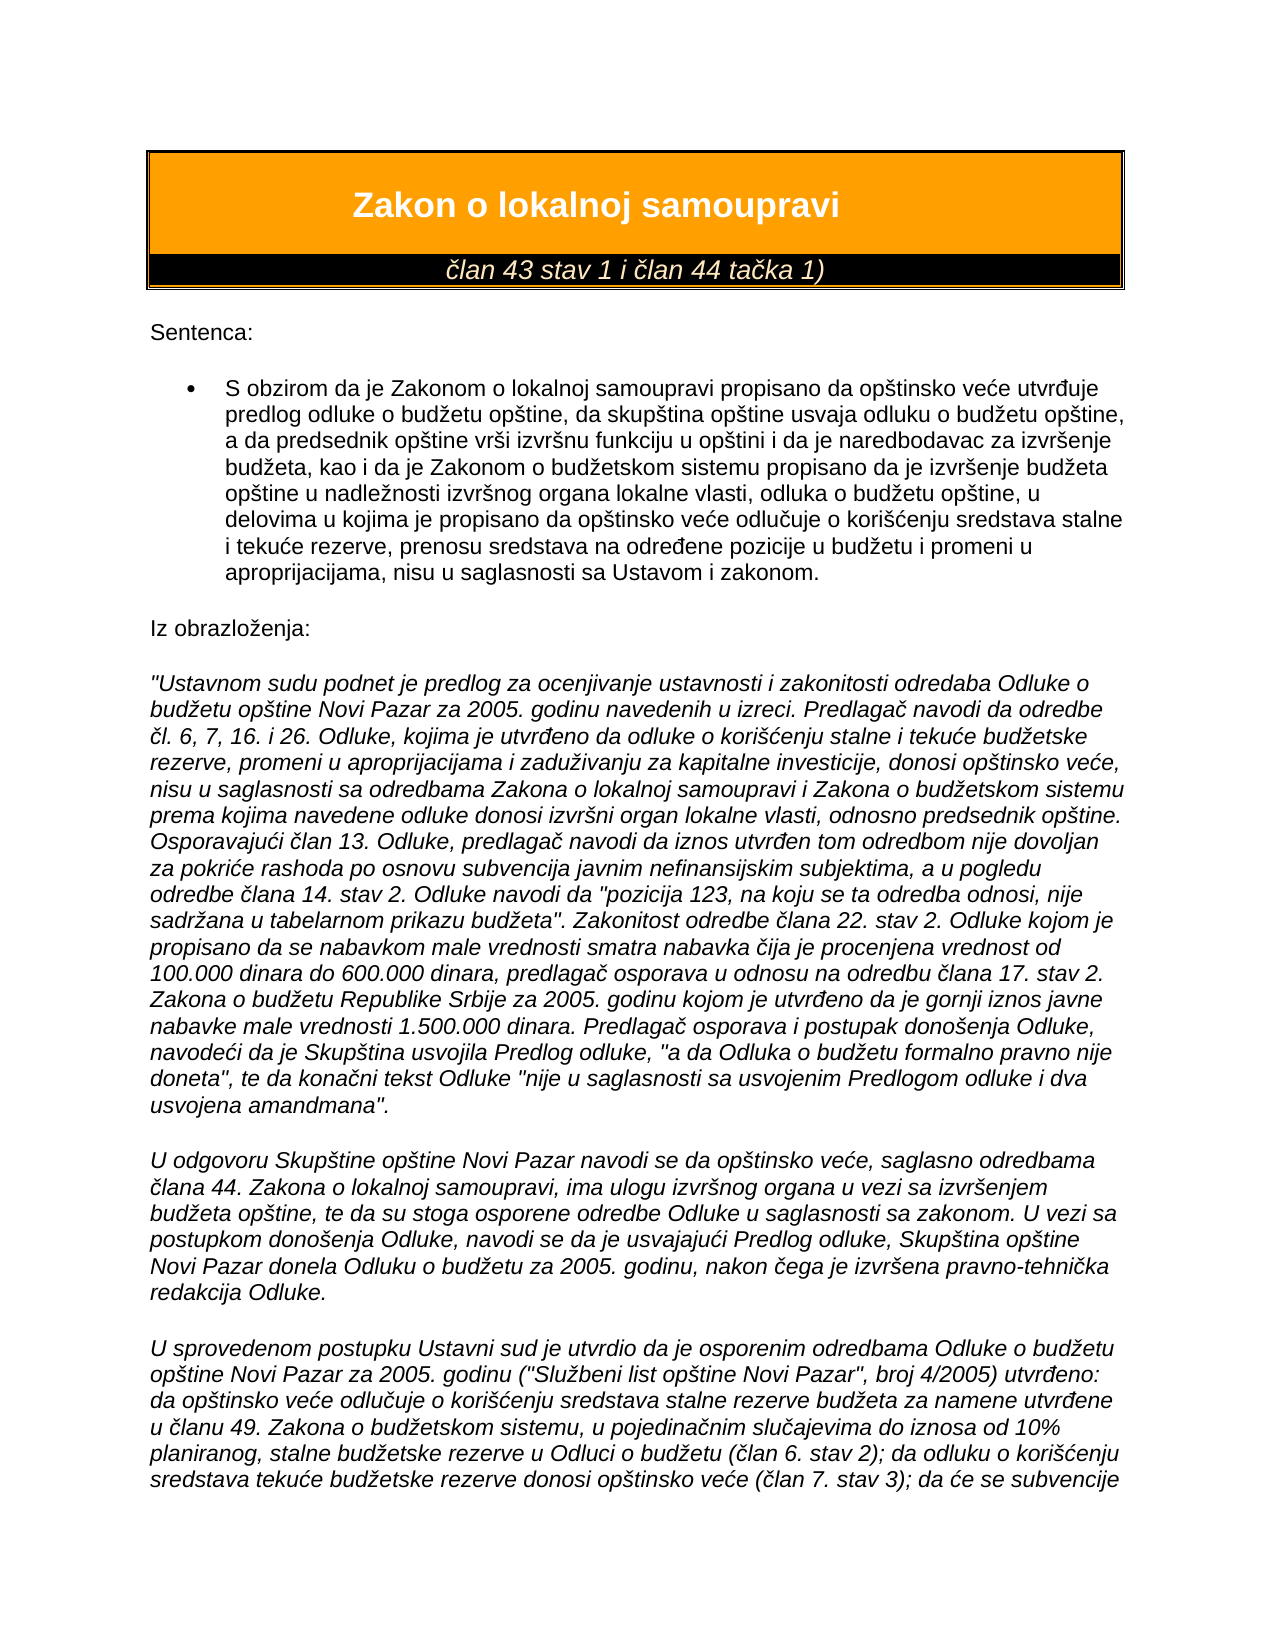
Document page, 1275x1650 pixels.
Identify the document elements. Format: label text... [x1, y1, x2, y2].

text Sentenca: [150, 319, 1125, 345]
text U odgovoru Skupštine opštine Novi Pazar navodi se da opštinsko veće, saglasno odredbama člana 44. Zakona o lokalnoj samoupravi, ima ulogu izvršnog organa u vezi sa izvršenjem budžeta opštine, te da su stoga osporene odredbe Odluke u saglasnosti sa zakonom. U vezi sa postupkom donošenja Odluke, navodi se da je usvajajući Predlog odluke, Skupština opštine Novi Pazar donela Odluku o budžetu za 2005. godinu, nakon čega je izvršena pravno-tehnička redakcija Odluke. [150, 1147, 1125, 1305]
list S obzirom da je Zakonom o lokalnoj samoupravi propisano da opštinsko veće utvrđuje predlog odluke o budžetu opštine, da skupština opštine usvaja odluku o budžetu opštine, a da predsednik opštine vrši izvršnu funkciju u opštini i da je naredbodavac za izvršenje budžeta, kao i da je Zakonom o budžetskom sistemu propisano da je izvršenje budžeta opštine u nadležnosti izvršnog organa lokalne vlasti, odluka o budžetu opštine, u delovima u kojima je propisano da opštinsko veće odlučuje o korišćenju sredstava stalne i tekuće rezerve, prenosu sredstava na određene pozicije u budžetu i promeni u aproprijacijama, nisu u saglasnosti sa Ustavom i zakonom. [187, 374, 1125, 585]
text "Ustavnom sudu podnet je predlog za ocenjivanje ustavnosti i zakonitosti odredaba Odluke o budžetu opštine Novi Pazar za 2005. godinu navedenih u izreci. Predlagač navodi da odredbe čl. 6, 7, 16. i 26. Odluke, kojima je utvrđeno da odluke o korišćenju stalne i tekuće budžetske rezerve, promeni u aproprijacijama i zaduživanju za kapitalne investicije, donosi opštinsko veće, nisu u saglasnosti sa odredbama Zakona o lokalnoj samoupravi i Zakona o budžetskom sistemu prema kojima navedene odluke donosi izvršni organ lokalne vlasti, odnosno predsednik opštine. Osporavajući član 13. Odluke, predlagač navodi da iznos utvrđen tom odredbom nije dovoljan za pokriće rashoda po osnovu subvencija javnim nefinansijskim subjektima, a u pogledu odredbe člana 14. stav 2. Odluke navodi da "pozicija 123, na koju se ta odredba odnosi, nije sadržana u tabelarnom prikazu budžeta". Zakonitost odredbe člana 22. stav 2. Odluke kojom je propisano da se nabavkom male vrednosti smatra nabavka čija je procenjena vrednost od 100.000 dinara do 600.000 dinara, predlagač osporava u odnosu na odredbu člana 17. stav 2. Zakona o budžetu Republike Srbije za 2005. godinu kojom je utvrđeno da je gornji iznos javne nabavke male vrednosti 1.500.000 dinara. Predlagač osporava i postupak donošenja Odluke, navodeći da je Skupština usvojila Predlog odluke, "a da Odluka o budžetu formalno pravno nije doneta", te da konačni tekst Odluke "nije u saglasnosti sa usvojenim Predlogom odluke i dva usvojena amandmana". [150, 670, 1125, 1118]
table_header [150, 153, 1121, 287]
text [150, 1334, 1125, 1493]
text Iz obrazloženja: [150, 614, 1125, 641]
